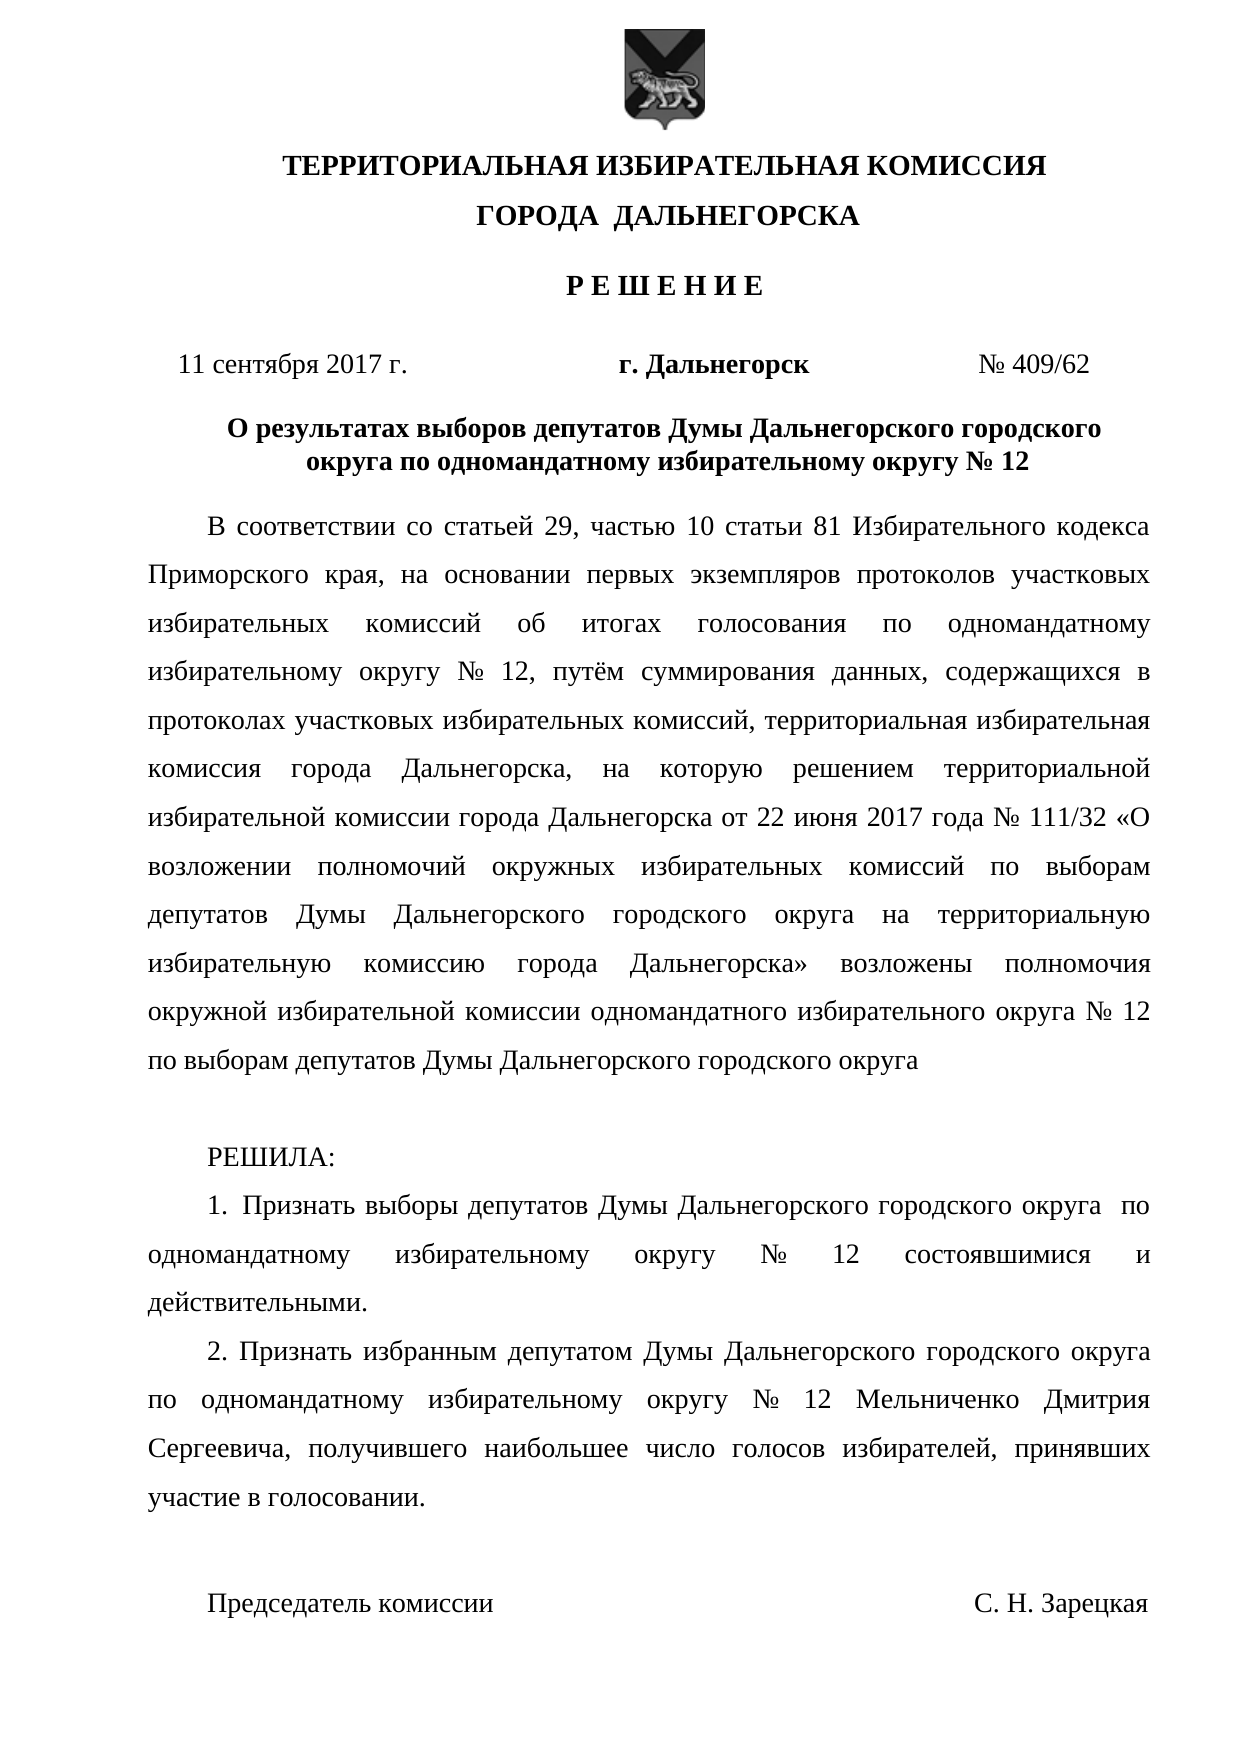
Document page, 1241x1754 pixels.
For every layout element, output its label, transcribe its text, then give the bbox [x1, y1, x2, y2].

text 1. Признать выборы депутатов Думы Дальнегорского городского округа по одномандатному избирательному округу № 12 состоявшимися и действительными. [148, 1188, 1152, 1318]
picture [623, 29, 705, 132]
text 2. Признать избранным депутатом Думы Дальнегорского городского округа по одномандатному избирательному округу № 12 Мельниченко Дмитрия Сергеевича, получившего наибольшее число голосов избирателей, принявших участие в голосовании. [148, 1334, 1152, 1512]
text О результатах выборов депутатов Думы Дальнегорского городского [177, 412, 1152, 444]
text ТЕРРИТОРИАЛЬНАЯ ИЗБИРАТЕЛЬНАЯ КОМИССИЯ [177, 148, 1152, 181]
text РЕШИЛА: [148, 1140, 1152, 1172]
text Председатель комиссии С. Н. Зарецкая [148, 1586, 1152, 1618]
text 11 сентября 2017 г. г. Дальнегорск № 409/62 [177, 347, 1152, 379]
text В соответствии со статьей 29, частью 10 статьи 81 Избирательного кодекса Приморского края, на основании первых экземпляров протоколов участковых избирательных комиссий об итогах голосования по одномандатному избирательному округу № 12, путём суммирования данных, содержащихся в протоколах участковых избирательных комиссий, территориальная избирательная комиссия города Дальнегорска, на которую решением территориальной избирательной комиссии города Дальнегорска от 22 июня 2017 года № 111/32 «О возложении полномочий окружных избирательных комиссий по выборам депутатов Думы Дальнегорского городского округа на территориальную избирательную комиссию города Дальнегорска» возложены полномочия окружной избирательной комиссии одномандатного избирательного округа № 12 по выборам депутатов Думы Дальнегорского городского округа [148, 509, 1152, 1075]
text округа по одномандатному избирательному округу № 12 [177, 444, 1152, 476]
text ГОРОДА ДАЛЬНЕГОРСКА [177, 198, 1152, 232]
subtitle Р Е Ш Е Н И Е [177, 268, 1152, 301]
